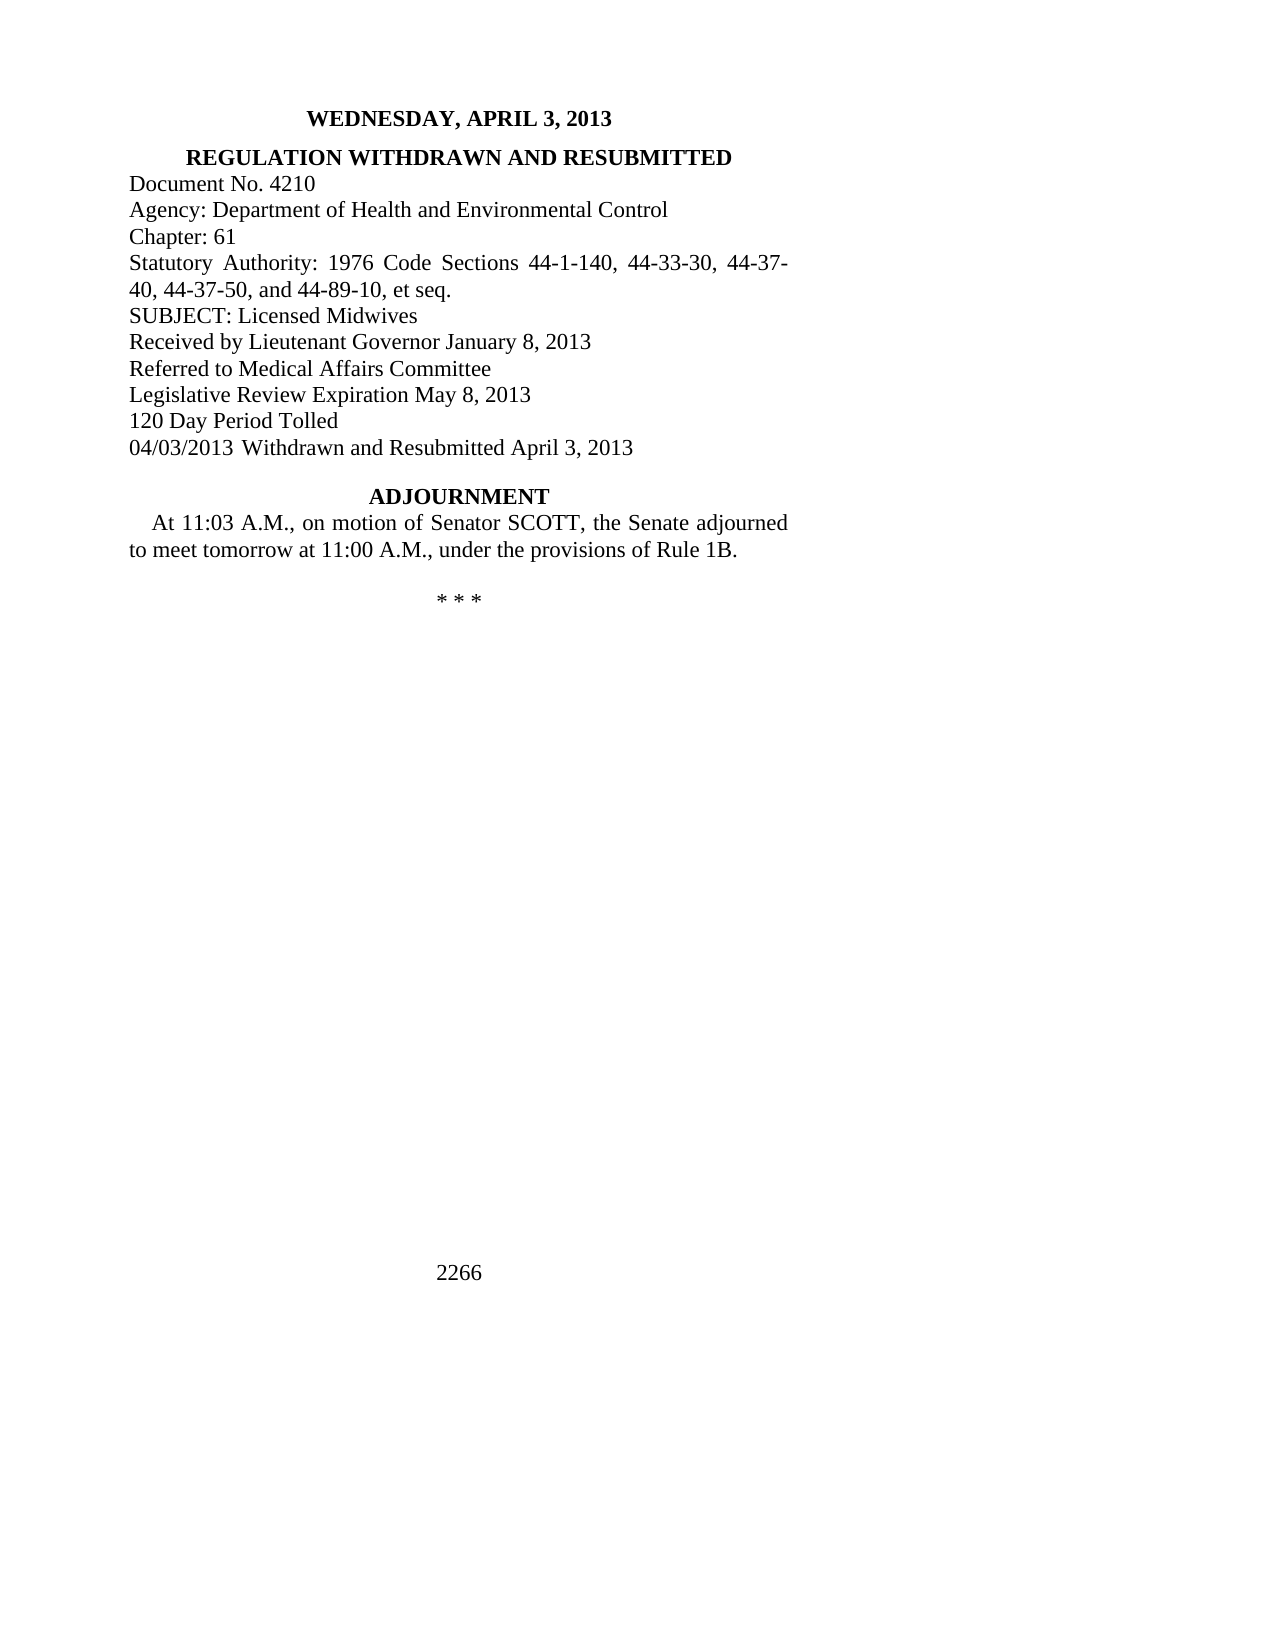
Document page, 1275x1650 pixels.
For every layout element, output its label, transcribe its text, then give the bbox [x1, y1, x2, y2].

text Statutory Authority: 1976 Code Sections 44-1-140, 44-33-30, 44-37-40, 44-37-50, and 44-89-10, et seq. [129, 249, 789, 302]
text Received by Lieutenant Governor January 8, 2013 [129, 328, 789, 355]
text SUBJECT: Licensed Midwives [129, 302, 789, 328]
text ADJOURNMENT [129, 483, 789, 509]
text 120 Day Period Tolled [129, 407, 789, 434]
text Document No. 4210 [129, 170, 789, 197]
text 04/03/2013 Withdrawn and Resubmitted April 3, 2013 [129, 434, 789, 460]
text Chapter: 61 [129, 223, 789, 249]
text REGULATION WITHDRAWN AND RESUBMITTED [129, 144, 789, 170]
text Agency: Department of Health and Environmental Control [129, 197, 789, 223]
text * * * [129, 588, 789, 615]
text At 11:03 A.M., on motion of Senator SCOTT, the Senate adjourned to meet tomorrow at 11:00 A.M., under the provisions of Rule 1B. [129, 509, 789, 562]
text Legislative Review Expiration May 8, 2013 [129, 381, 789, 407]
text Referred to Medical Affairs Committee [129, 355, 789, 381]
